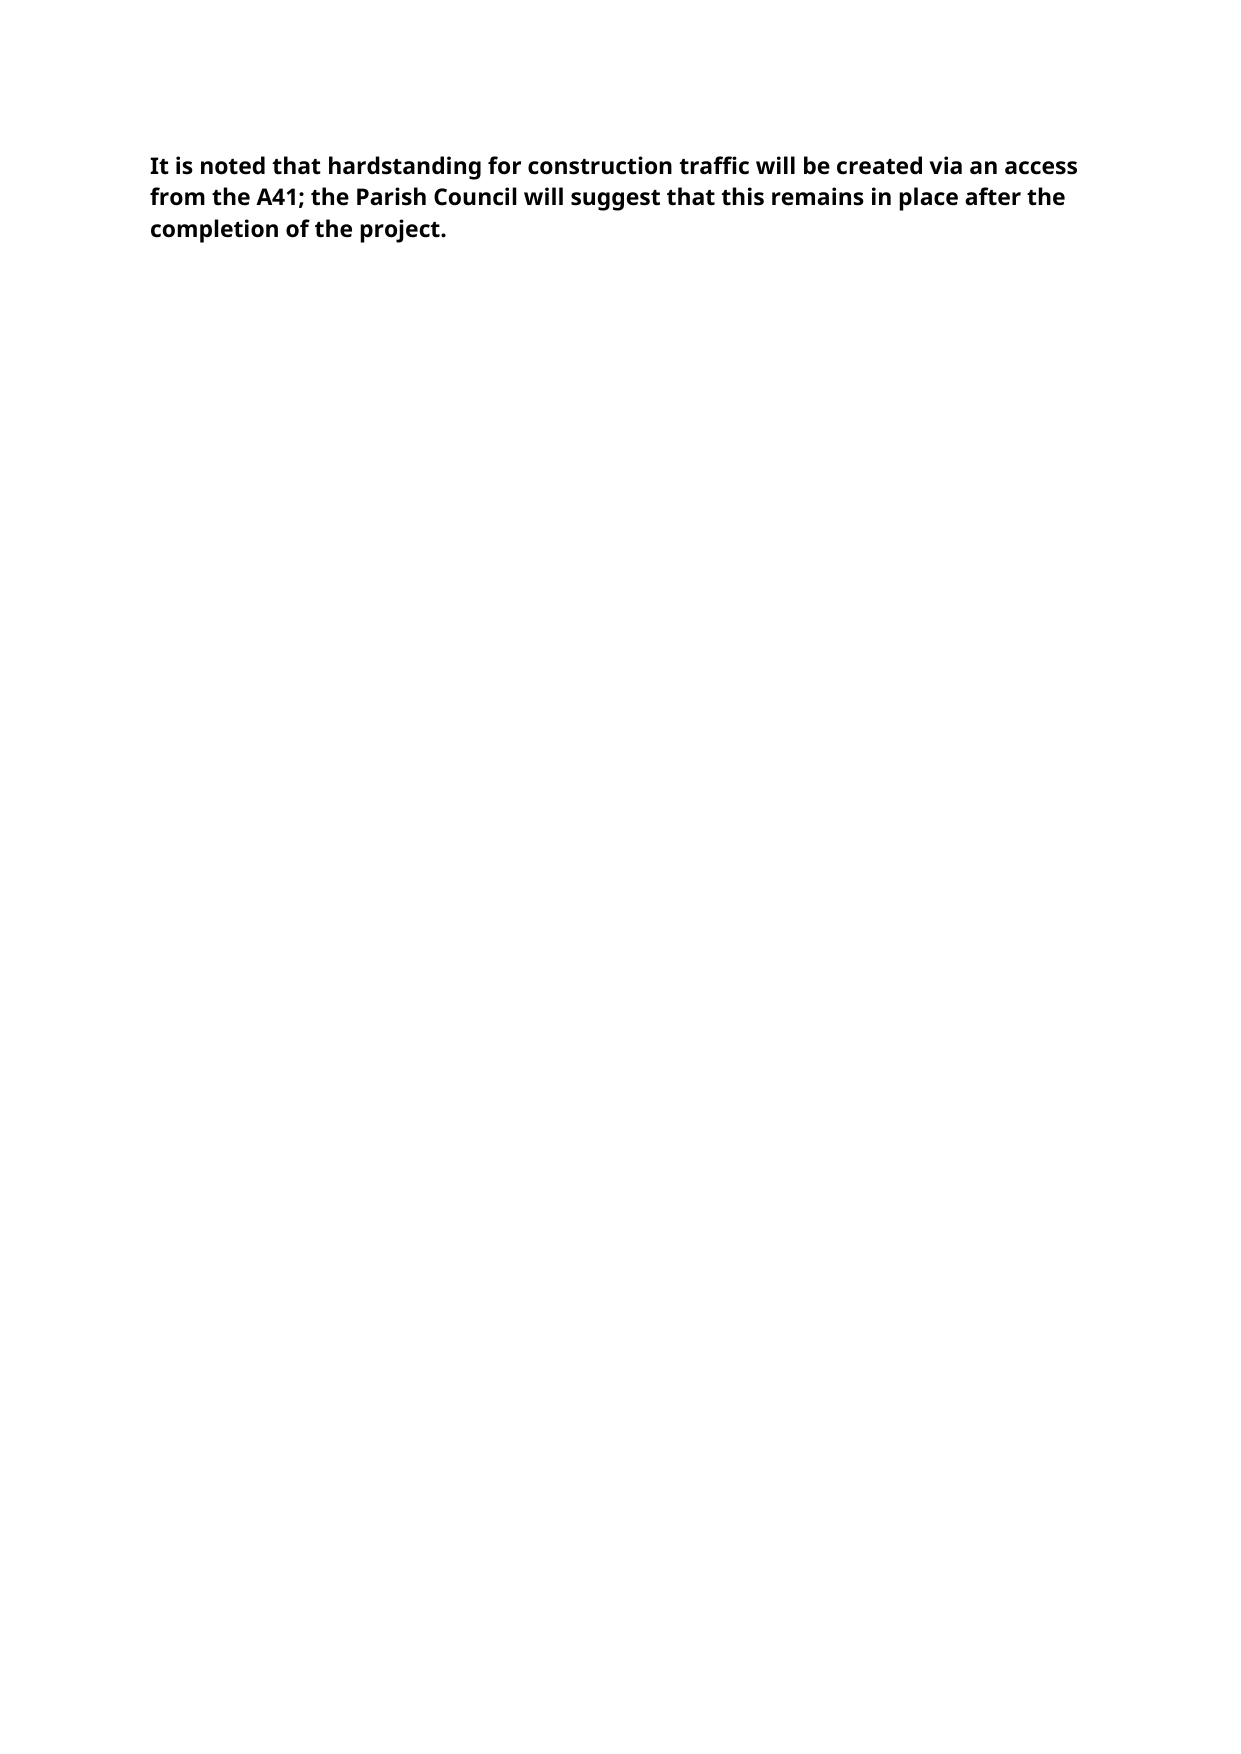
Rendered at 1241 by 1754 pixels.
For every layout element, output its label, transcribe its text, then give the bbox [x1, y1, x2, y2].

text It is noted that hardstanding for construction traffic will be created via an access from the A41; the Parish Council will suggest that this remains in place after the completion of the project. [150, 150, 1090, 244]
